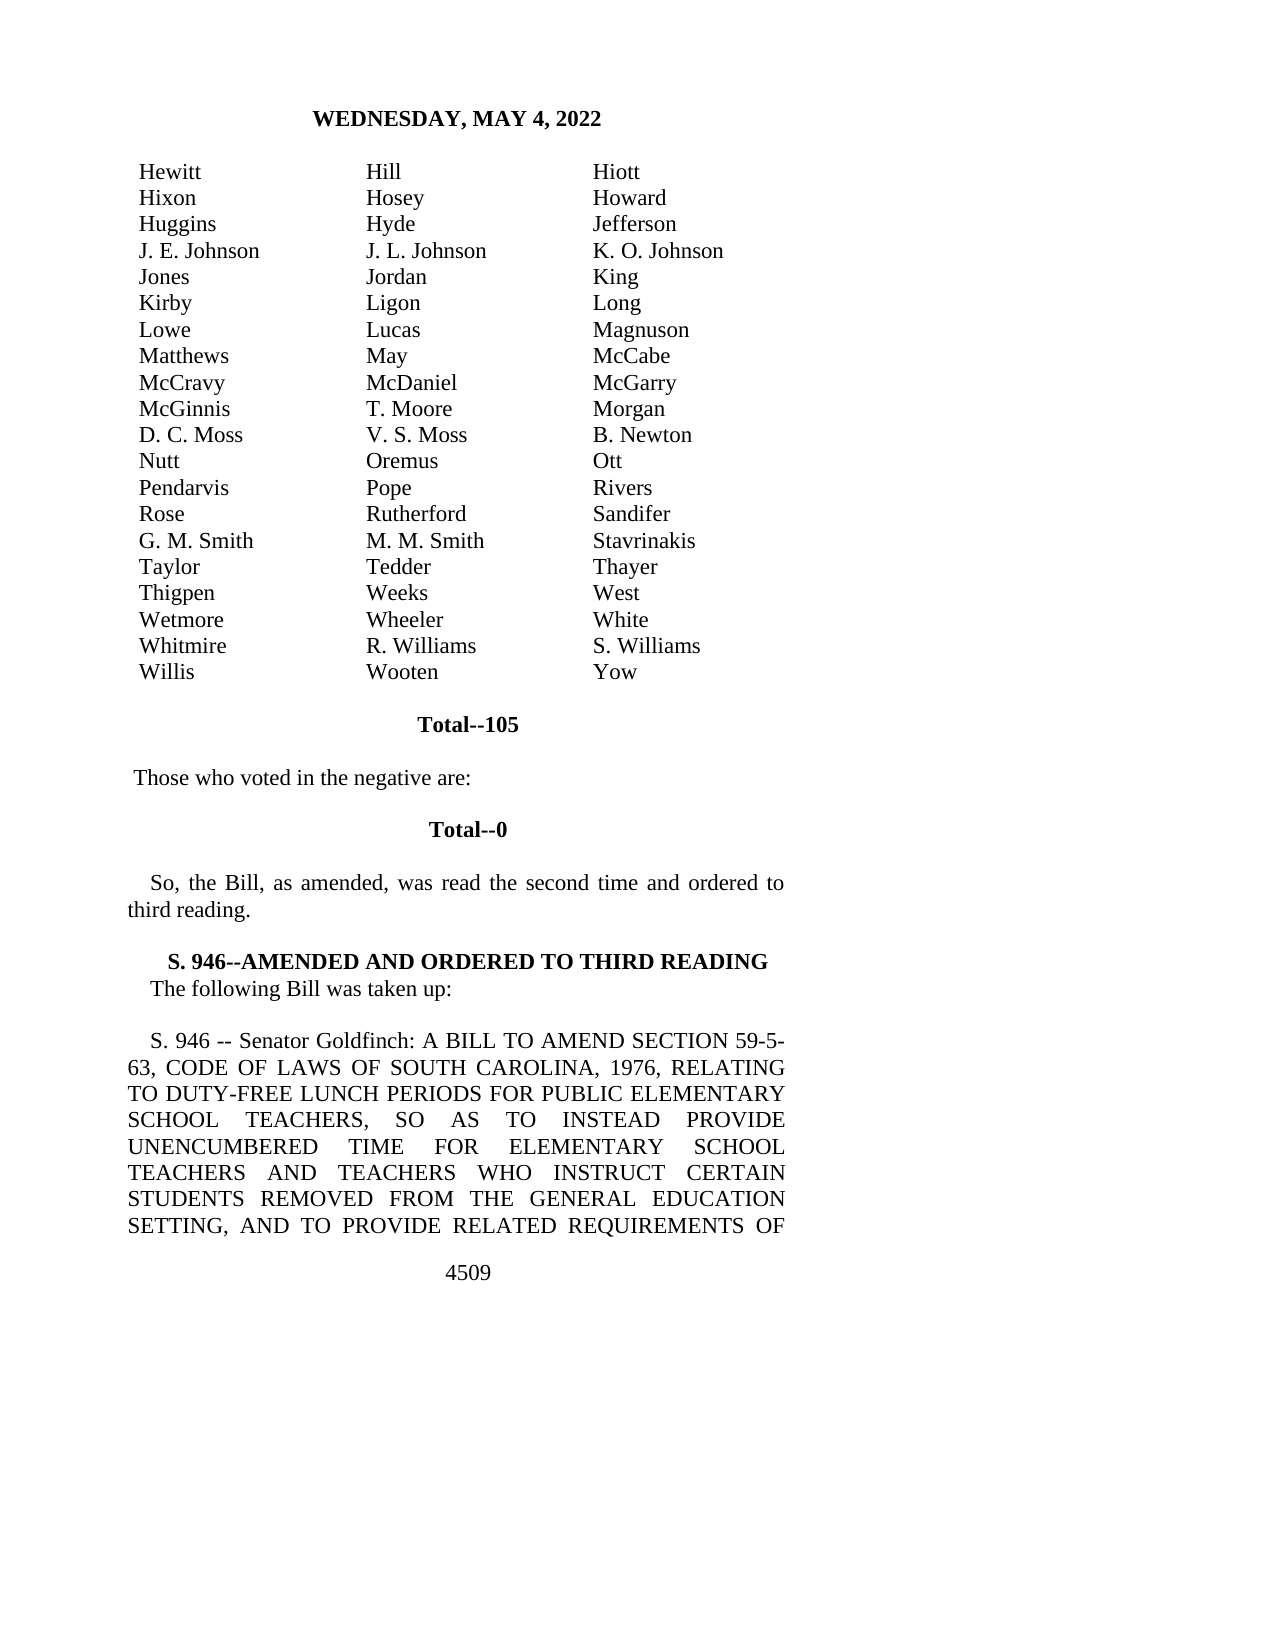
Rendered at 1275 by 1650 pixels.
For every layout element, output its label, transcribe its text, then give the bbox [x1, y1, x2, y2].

table_cell Matthews [128, 342, 354, 368]
table_cell R. Williams [355, 632, 581, 658]
table_cell Rose [128, 500, 354, 527]
table_cell McGinnis [128, 395, 354, 421]
table_cell Morgan [581, 395, 808, 421]
table_cell V. S. Moss [355, 421, 581, 448]
table_cell McGarry [581, 369, 808, 395]
table_cell Sandifer [581, 500, 808, 527]
table_cell Long [581, 290, 808, 316]
table_cell Tedder [355, 553, 581, 579]
table_cell Wheeler [355, 606, 581, 632]
table_cell White [581, 606, 808, 632]
table_cell Lowe [128, 316, 354, 342]
table_cell Whitmire [128, 632, 354, 658]
table_cell Hyde [355, 210, 581, 237]
table_cell Pendarvis [128, 474, 354, 500]
text Total--105 [127, 711, 786, 737]
text The following Bill was taken up: [127, 975, 786, 1001]
table_cell Kirby [128, 290, 354, 316]
table_cell Hiott [581, 158, 808, 184]
table_cell Hewitt [128, 158, 354, 184]
table_cell Hixon [128, 184, 354, 210]
table_cell Jones [128, 263, 354, 289]
table_cell McDaniel [355, 369, 581, 395]
table_cell Taylor [128, 553, 354, 579]
table_cell Wetmore [128, 606, 354, 632]
table_cell G. M. Smith [128, 527, 354, 553]
table_cell Weeks [355, 579, 581, 606]
table_cell McCravy [128, 369, 354, 395]
table_cell Stavrinakis [581, 527, 808, 553]
text Total--0 [127, 817, 786, 843]
table_cell Thayer [581, 553, 808, 579]
table_cell K. O. Johnson [581, 237, 808, 263]
text So, the Bill, as amended, was read the second time and ordered to third reading. [127, 869, 786, 922]
table_cell Howard [581, 184, 808, 210]
table_cell J. L. Johnson [355, 237, 581, 263]
table_cell B. Newton [581, 421, 808, 448]
table_cell May [355, 342, 581, 368]
table_cell M. M. Smith [355, 527, 581, 553]
table_cell Nutt [128, 448, 354, 474]
table_cell Hill [355, 158, 581, 184]
table_cell Lucas [355, 316, 581, 342]
table_cell Wooten [355, 659, 581, 685]
table_cell McCabe [581, 342, 808, 368]
table_cell Rutherford [355, 500, 581, 527]
table_cell Jordan [355, 263, 581, 289]
table_cell Ligon [355, 290, 581, 316]
table_cell Ott [581, 448, 808, 474]
table_cell Thigpen [128, 579, 354, 606]
table_cell S. Williams [581, 632, 808, 658]
table_cell T. Moore [355, 395, 581, 421]
table_cell Yow [581, 659, 808, 685]
table_cell Magnuson [581, 316, 808, 342]
text Those who voted in the negative are: [127, 764, 786, 790]
table_cell King [581, 263, 808, 289]
table_cell Pope [355, 474, 581, 500]
table_cell Oremus [355, 448, 581, 474]
text S. 946--AMENDED AND ORDERED TO THIRD READING [127, 948, 786, 975]
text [127, 1027, 786, 1238]
table_cell J. E. Johnson [128, 237, 354, 263]
table_cell Willis [128, 659, 354, 685]
table_cell D. C. Moss [128, 421, 354, 448]
table_cell West [581, 579, 808, 606]
table_cell Huggins [128, 210, 354, 237]
table_cell Hosey [355, 184, 581, 210]
table_cell Jefferson [581, 210, 808, 237]
table_cell Rivers [581, 474, 808, 500]
